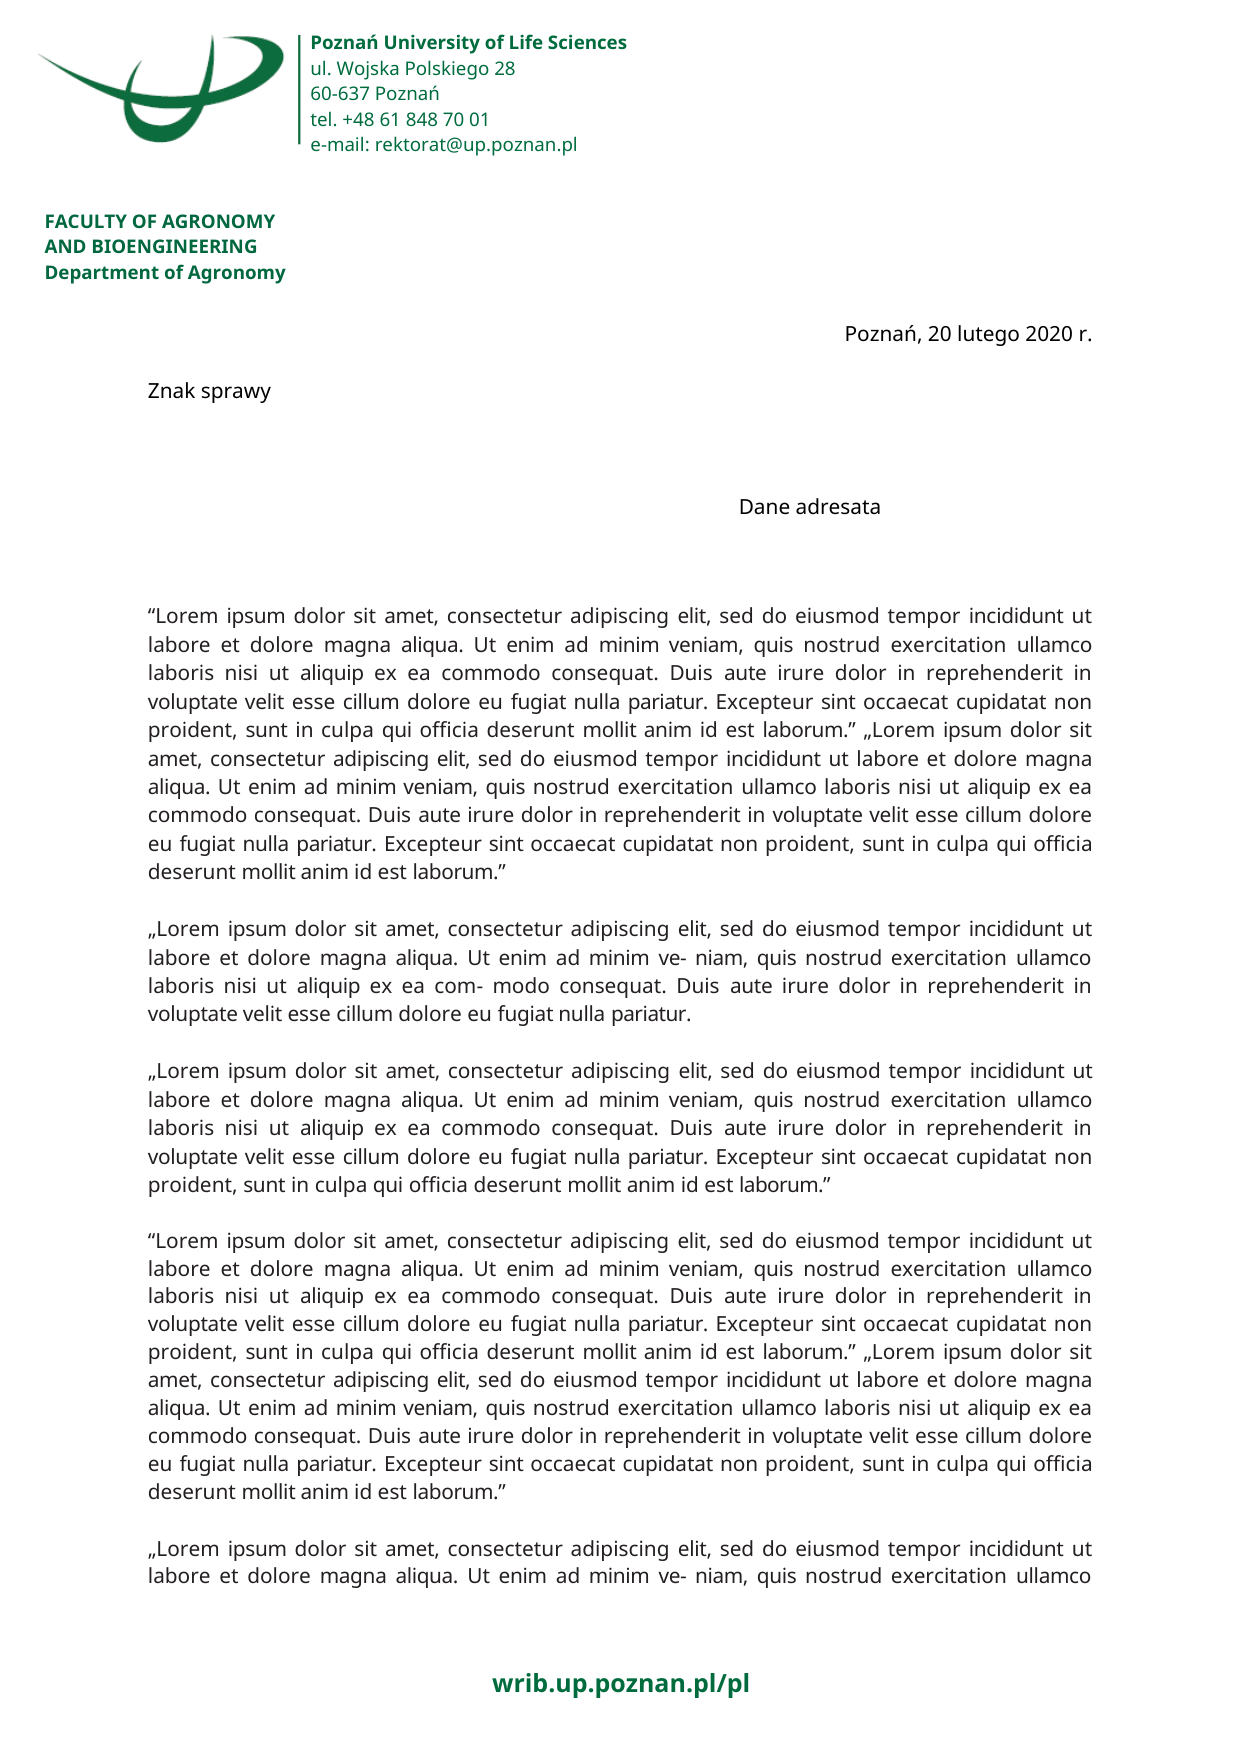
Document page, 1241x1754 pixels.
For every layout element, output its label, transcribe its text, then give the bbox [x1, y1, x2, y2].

text Poznań, 20 lutego 2020 r. [733, 285, 1092, 347]
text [148, 1534, 1092, 1590]
text FACULTY OF AGRONOMY AND BIOENGINEERING [44, 208, 327, 259]
text Department of Agronomy [44, 259, 1092, 285]
text „Lorem ipsum dolor sit amet, consectetur adipiscing elit, sed do eiusmod tempor incididunt ut labore et dolore magna aliqua. Ut enim ad minim veniam, quis nostrud exercitation ullamco laboris nisi ut aliquip ex ea commodo consequat. Duis aute irure dolor in reprehenderit in voluptate velit esse cillum dolore eu fugiat nulla pariatur. Excepteur sint occaecat cupidatat non proident, sunt in culpa qui officia deserunt mollit anim id est laborum.” [148, 1056, 1092, 1199]
text Znak sprawy [148, 376, 1092, 404]
text Dane adresata [663, 492, 1092, 521]
